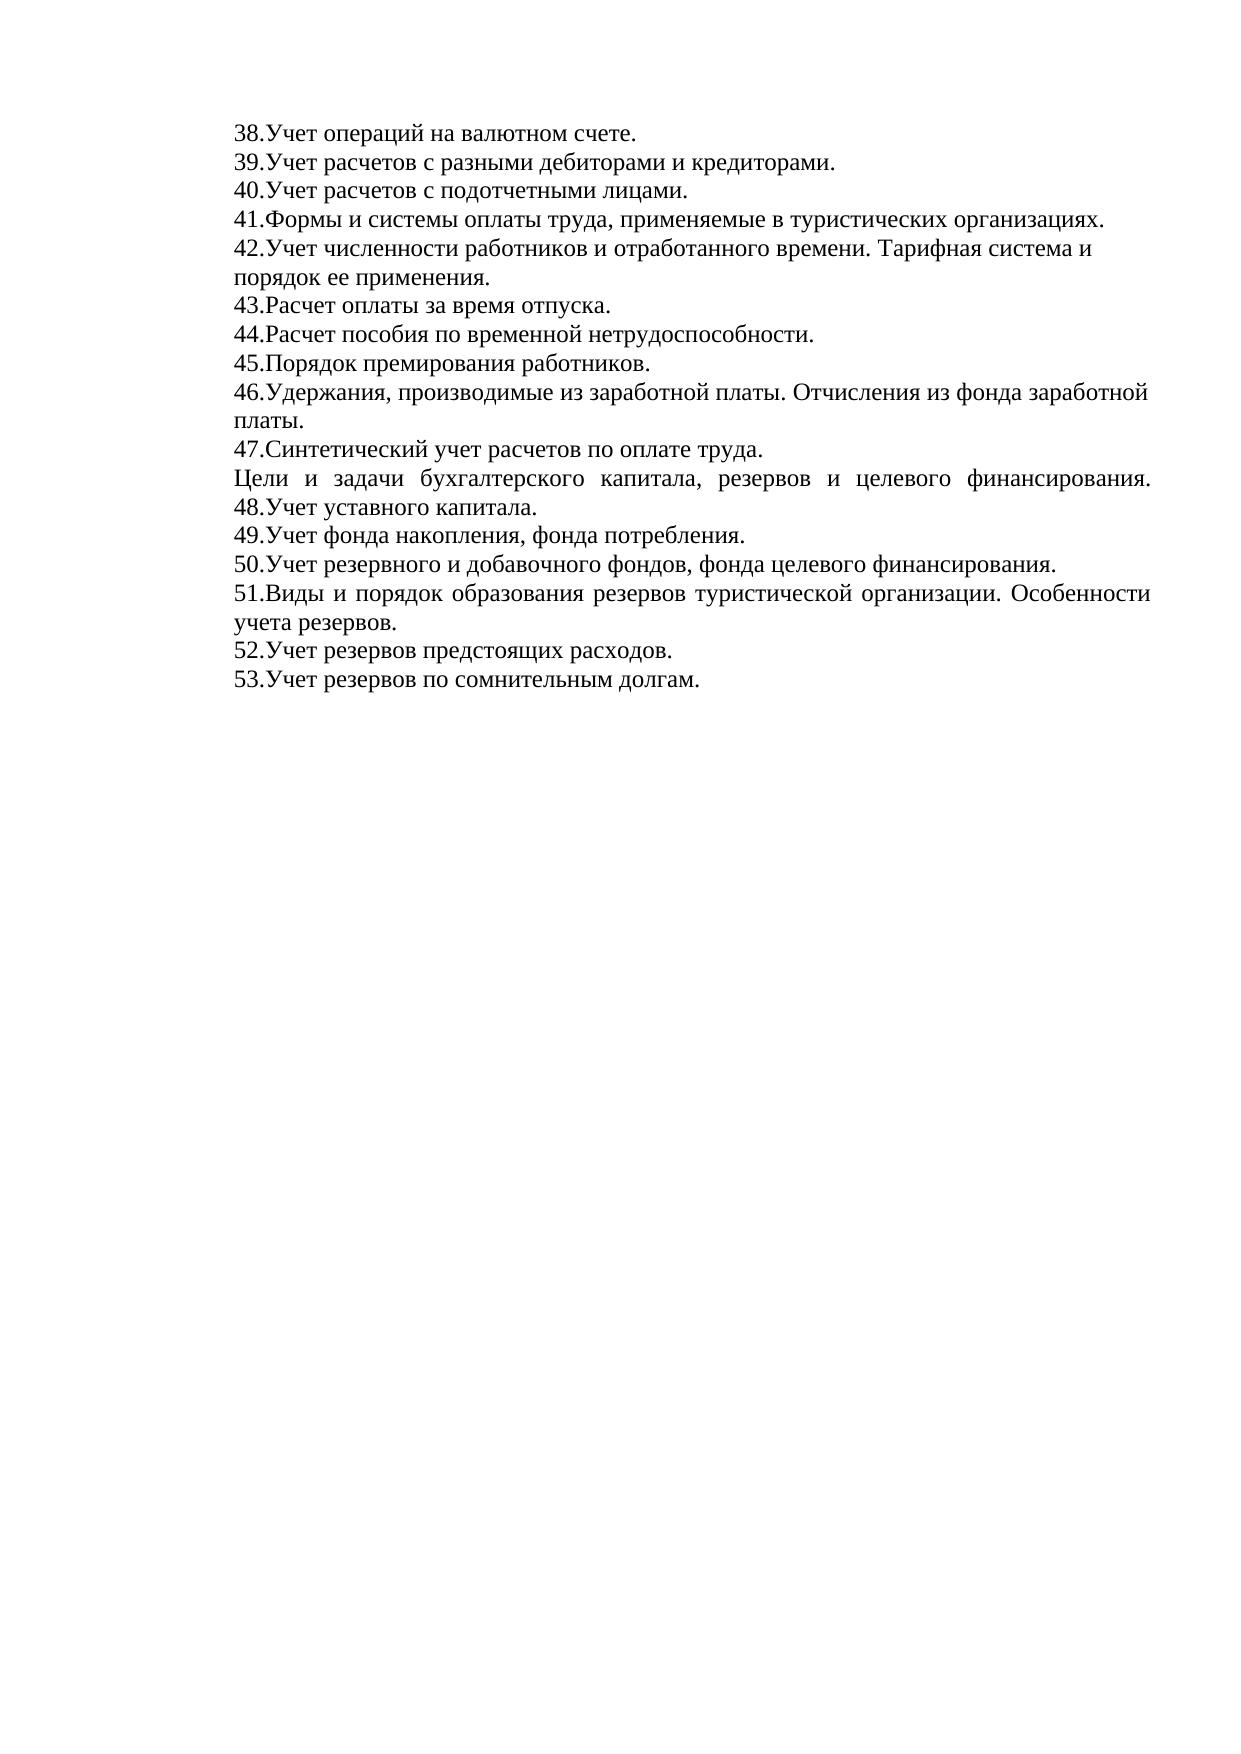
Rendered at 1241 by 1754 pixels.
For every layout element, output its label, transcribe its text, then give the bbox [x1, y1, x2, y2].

text 44.Расчет пособия по временной нетрудоспособности. [177, 319, 1152, 348]
text 49.Учет фонда накопления, фонда потребления. [233, 521, 1152, 549]
text 39.Учет расчетов с разными дебиторами и кредиторами. [177, 147, 1152, 176]
text 40.Учет расчетов с подотчетными лицами. [177, 176, 1152, 204]
text 53.Учет резервов по сомнительным долгам. [177, 664, 1152, 693]
text 50.Учет резервного и добавочного фондов, фонда целевого финансирования. [177, 549, 1152, 578]
text 41.Формы и системы оплаты труда, применяемые в туристических организациях. 42.Учет численности работников и отработанного времени. Тарифная система и порядок ее применения. [233, 204, 1152, 291]
text 47.Синтетический учет расчетов по оплате труда. [233, 434, 1152, 463]
text 38.Учет операций на валютном счете. [177, 118, 1152, 147]
text 45.Порядок премирования работников. [177, 348, 1152, 377]
text 51.Виды и порядок образования резервов туристической организации. Особенности учета резервов. [233, 578, 1152, 636]
text 43.Расчет оплаты за время отпуска. [177, 291, 1152, 319]
text 52.Учет резервов предстоящих расходов. [177, 636, 1152, 664]
text 46.Удержания, производимые из заработной платы. Отчисления из фонда заработной платы. [233, 377, 1152, 434]
text Цели и задачи бухгалтерского капитала, резервов и целевого финансирования. 48.Учет уставного капитала. [233, 463, 1152, 521]
